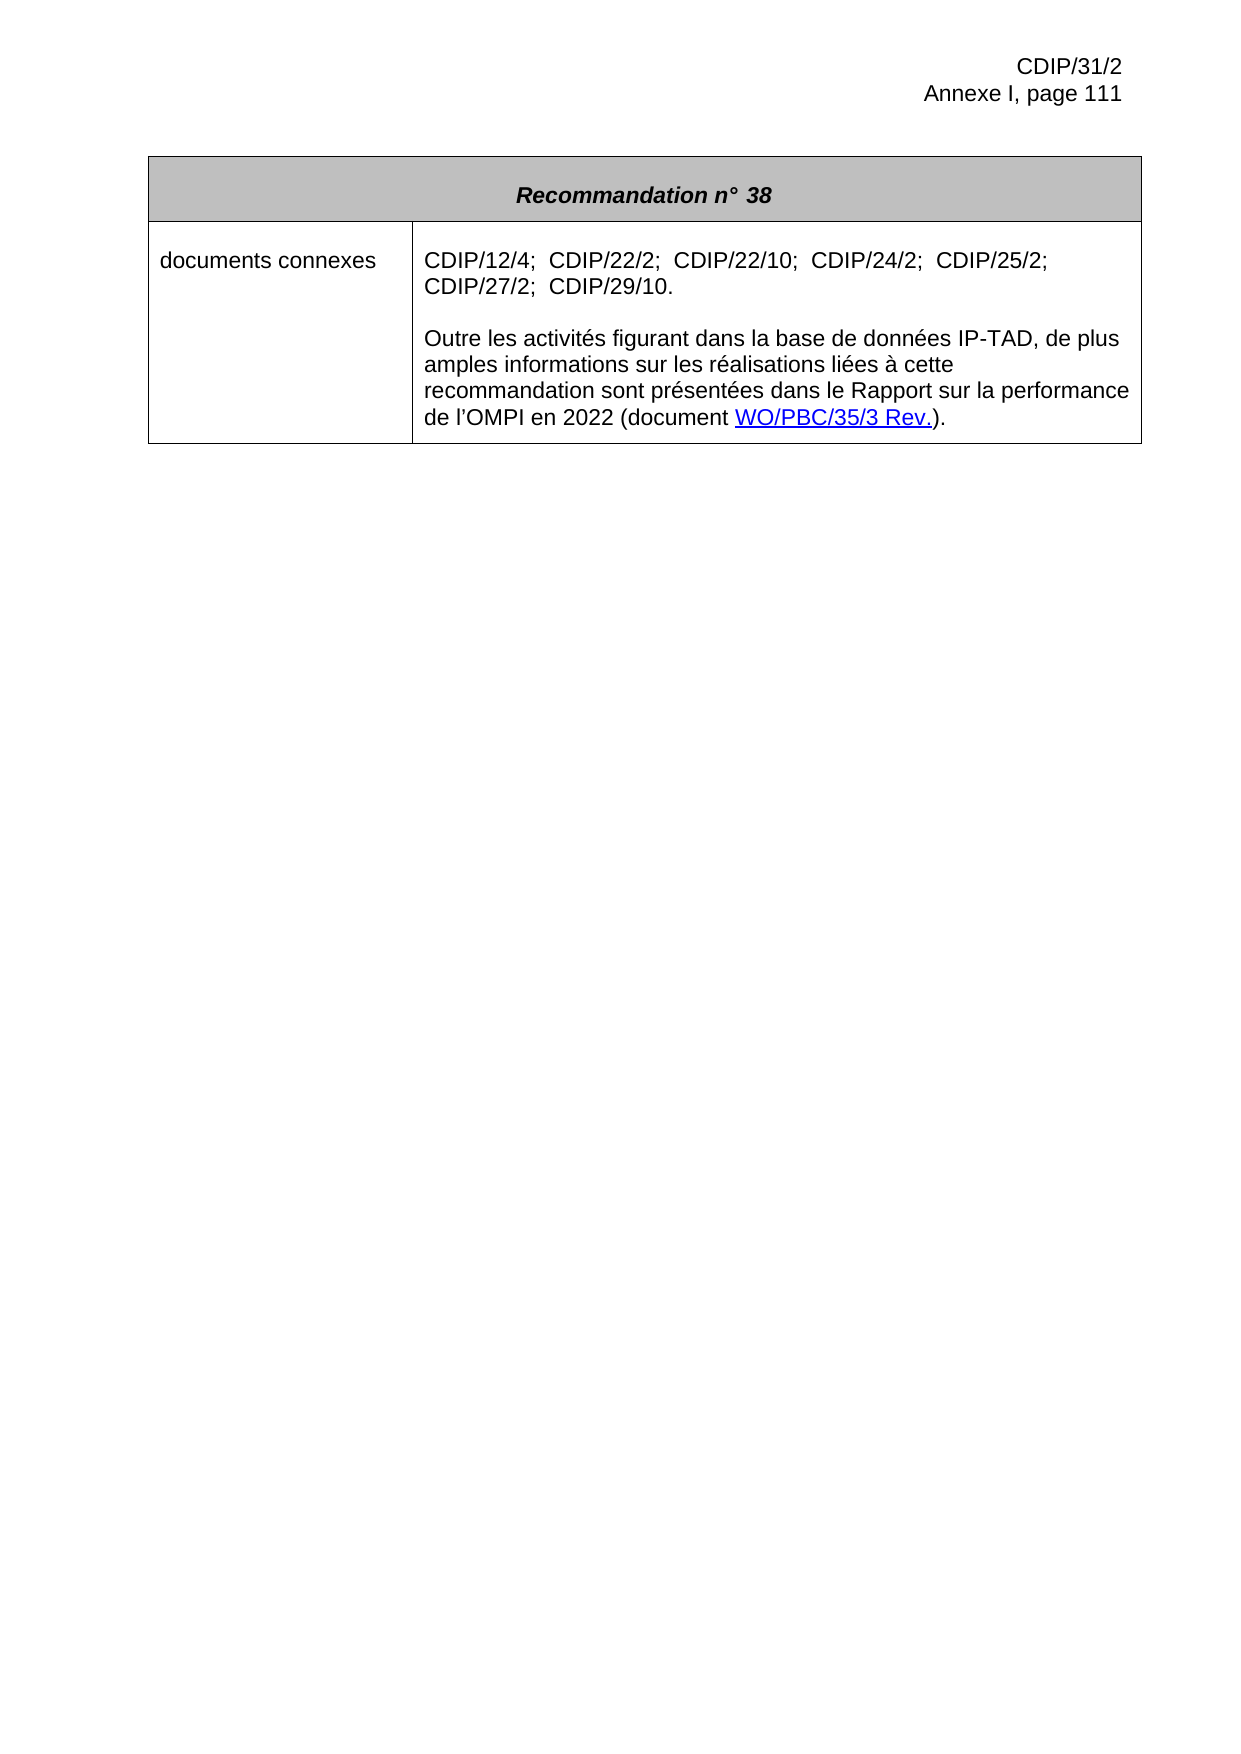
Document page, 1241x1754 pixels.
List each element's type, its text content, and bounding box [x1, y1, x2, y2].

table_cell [413, 222, 1141, 442]
table_cell Autres rapports et documents connexes [149, 222, 412, 442]
table_header Recommandation n° 38 [149, 157, 1141, 221]
